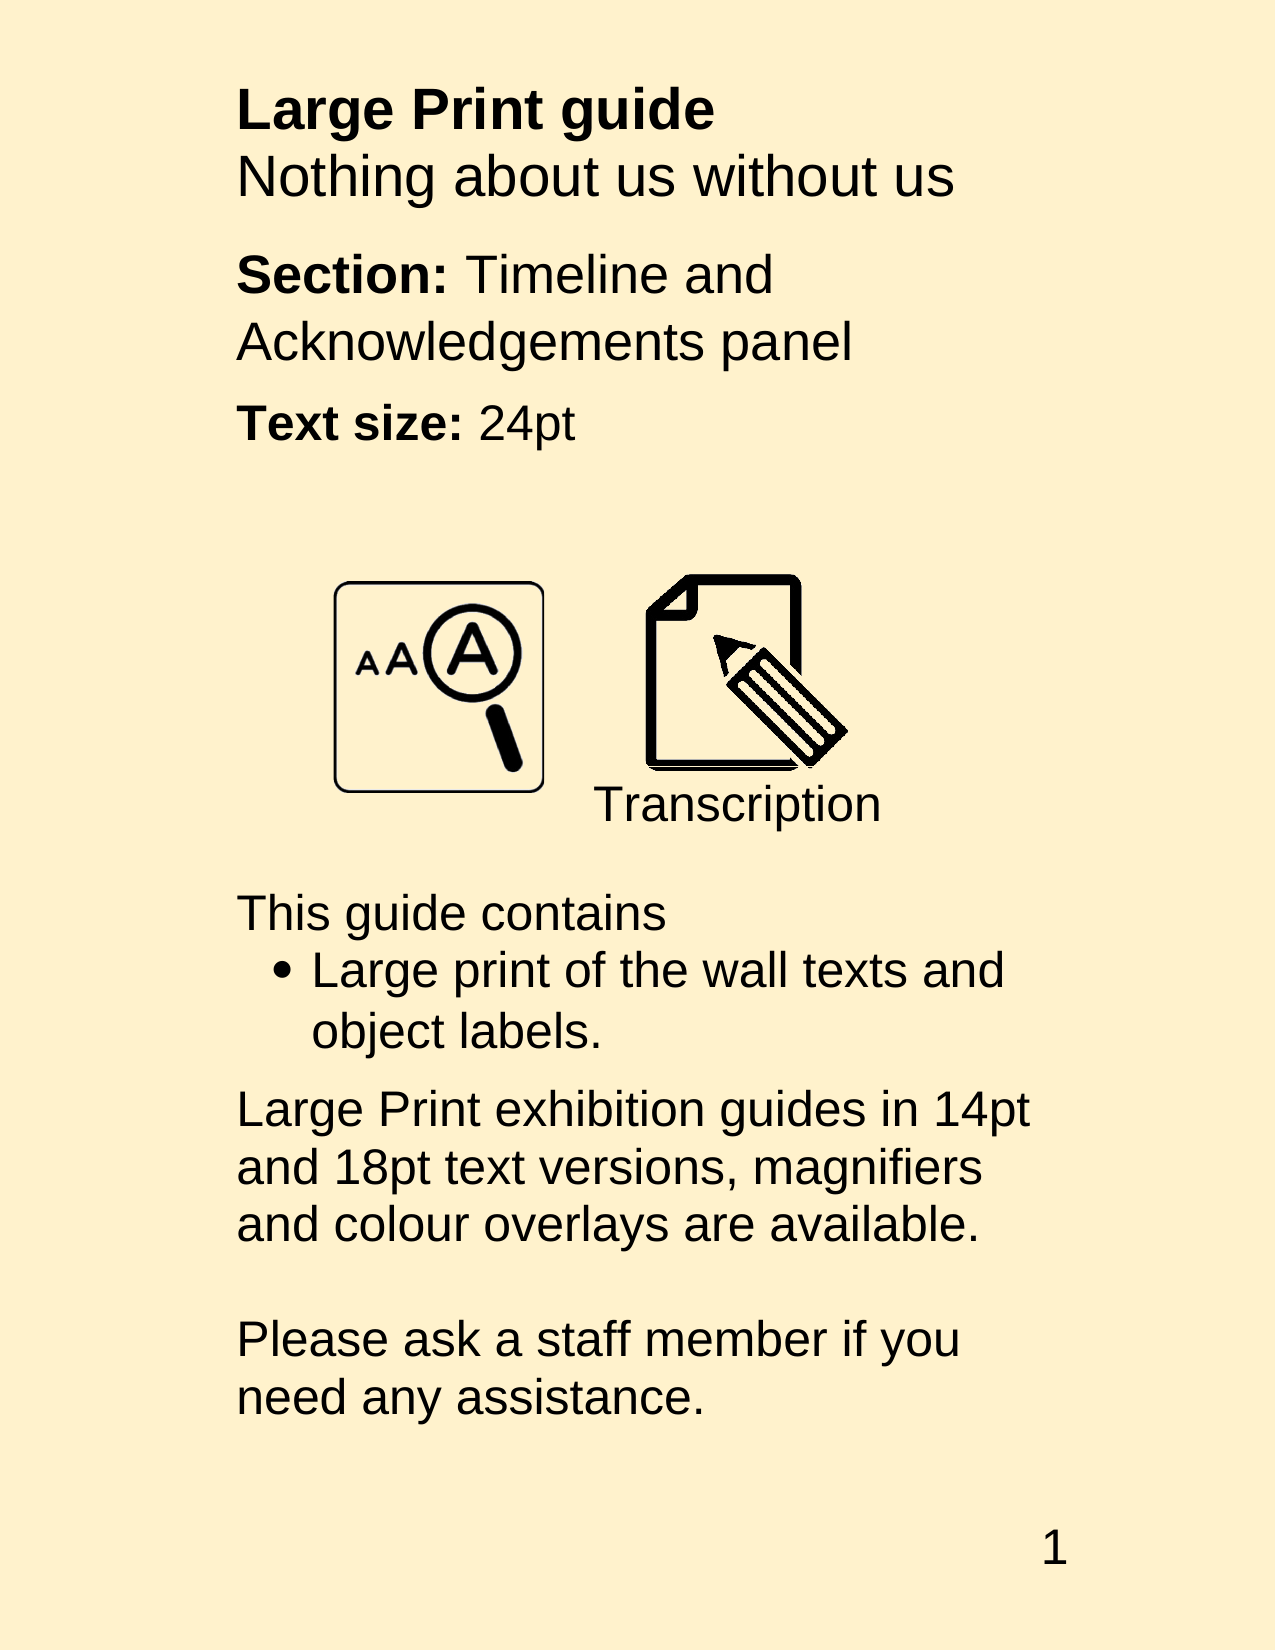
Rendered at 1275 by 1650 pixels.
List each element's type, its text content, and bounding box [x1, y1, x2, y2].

list Large print of the wall texts and object labels. [274, 941, 1068, 1059]
text This guide contains [236, 883, 1068, 941]
text Text size: 24pt [236, 394, 1068, 451]
picture [333, 581, 545, 793]
text Please ask a staff member if you need any assistance. [236, 1309, 1068, 1424]
text Section: Timeline and Acknowledgements panel [236, 243, 1068, 372]
text Large Print exhibition guides in 14pt and 18pt text versions, magnifiers and colour overlays are available. [236, 1079, 1068, 1252]
picture [617, 551, 854, 766]
picture [617, 767, 854, 793]
